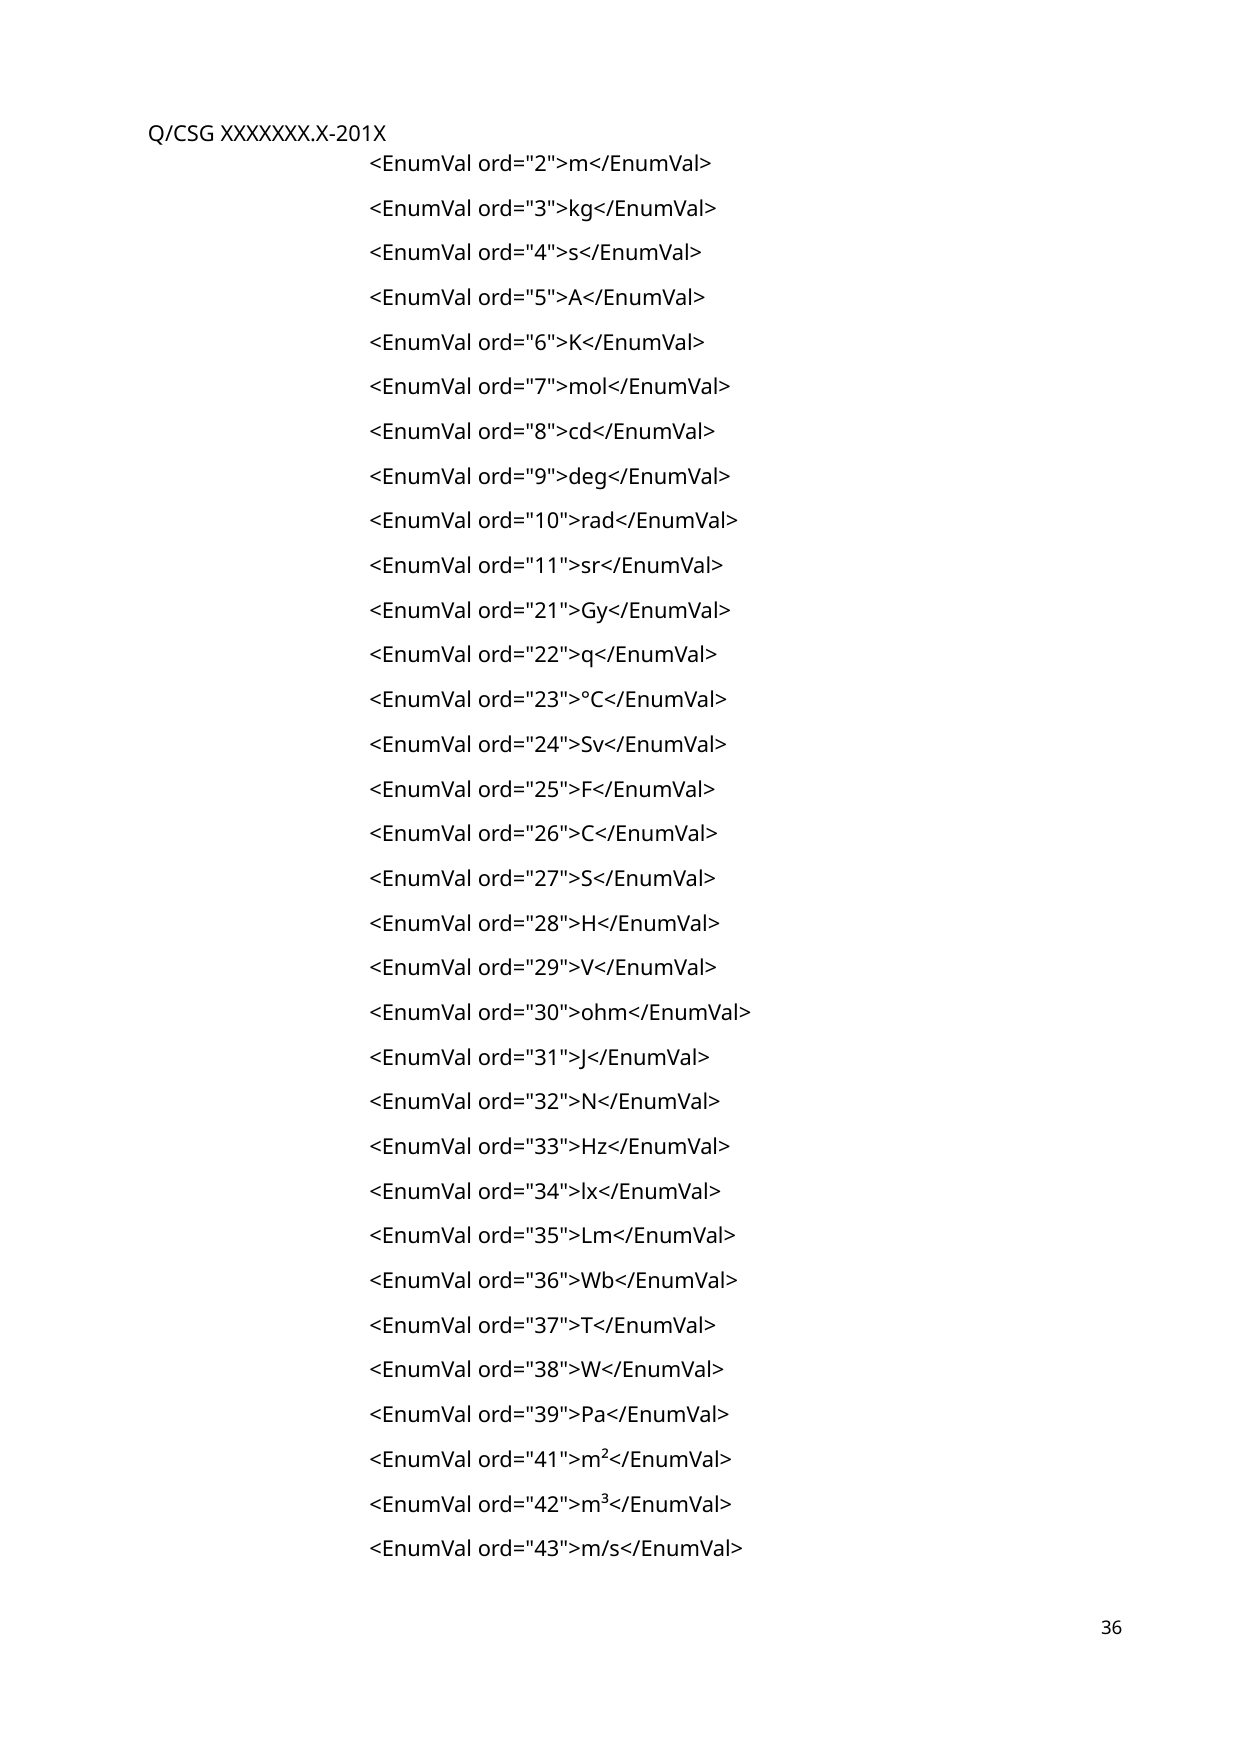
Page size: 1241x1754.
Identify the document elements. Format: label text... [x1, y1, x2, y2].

text <EnumVal ord="31">J</EnumVal> [148, 1042, 1122, 1071]
text <EnumVal ord="43">m/s</EnumVal> [148, 1533, 1122, 1563]
text <EnumVal ord="7">mol</EnumVal> [148, 371, 1122, 401]
text <EnumVal ord="36">Wb</EnumVal> [148, 1265, 1122, 1295]
text <EnumVal ord="4">s</EnumVal> [148, 237, 1122, 267]
text <EnumVal ord="5">A</EnumVal> [148, 282, 1122, 312]
text <EnumVal ord="27">S</EnumVal> [148, 863, 1122, 893]
text <EnumVal ord="26">C</EnumVal> [148, 818, 1122, 848]
text <EnumVal ord="32">N</EnumVal> [148, 1086, 1122, 1116]
text <EnumVal ord="3">kg</EnumVal> [148, 193, 1122, 222]
text <EnumVal ord="9">deg</EnumVal> [148, 461, 1122, 491]
text <EnumVal ord="41">m²</EnumVal> [148, 1444, 1122, 1474]
text <EnumVal ord="8">cd</EnumVal> [148, 416, 1122, 446]
text <EnumVal ord="30">ohm</EnumVal> [148, 997, 1122, 1027]
text <EnumVal ord="37">T</EnumVal> [148, 1310, 1122, 1339]
text <EnumVal ord="42">m³</EnumVal> [148, 1488, 1122, 1518]
text <EnumVal ord="25">F</EnumVal> [148, 773, 1122, 803]
text <EnumVal ord="22">q</EnumVal> [148, 639, 1122, 669]
text <EnumVal ord="34">lx</EnumVal> [148, 1176, 1122, 1206]
text <EnumVal ord="24">Sv</EnumVal> [148, 729, 1122, 759]
text <EnumVal ord="35">Lm</EnumVal> [148, 1220, 1122, 1250]
text <EnumVal ord="11">sr</EnumVal> [148, 550, 1122, 580]
text <EnumVal ord="39">Pa</EnumVal> [148, 1399, 1122, 1429]
text <EnumVal ord="38">W</EnumVal> [148, 1354, 1122, 1384]
text <EnumVal ord="29">V</EnumVal> [148, 952, 1122, 982]
text <EnumVal ord="33">Hz</EnumVal> [148, 1131, 1122, 1161]
text <EnumVal ord="28">H</EnumVal> [148, 908, 1122, 937]
text <EnumVal ord="21">Gy</EnumVal> [148, 595, 1122, 624]
text <EnumVal ord="6">K</EnumVal> [148, 327, 1122, 356]
text <EnumVal ord="2">m</EnumVal> [148, 148, 1122, 178]
text <EnumVal ord="10">rad</EnumVal> [148, 505, 1122, 535]
text <EnumVal ord="23">°C</EnumVal> [148, 684, 1122, 714]
